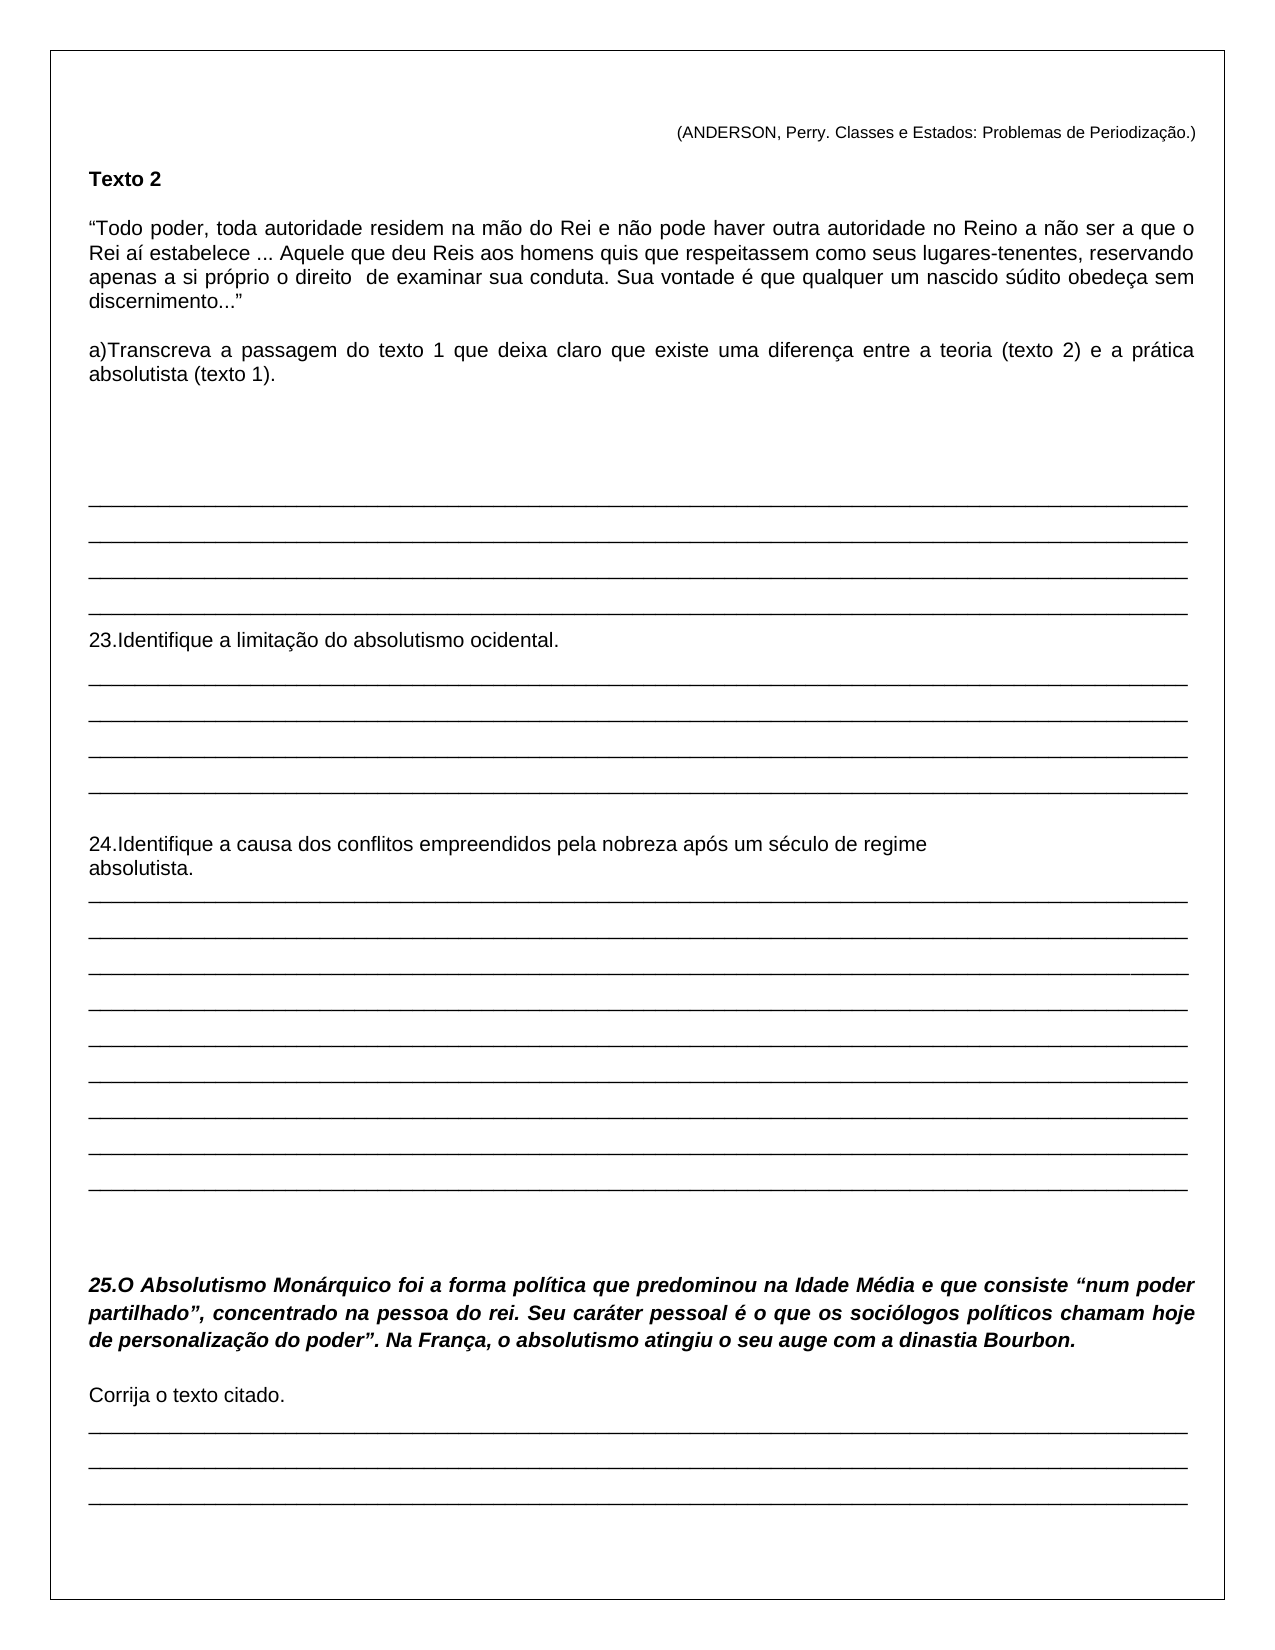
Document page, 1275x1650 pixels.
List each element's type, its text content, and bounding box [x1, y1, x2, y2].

list 25.O Absolutismo Monárquico foi a forma política que predominou na Idade Média e que consiste “num poder partilhado”, concentrado na pessoa do rei. Seu caráter pessoal é o que os sociólogos políticos chamam hoje de personalização do poder”. Na França, o absolutismo atingiu o seu auge com a dinastia Bourbon. [88, 1273, 1196, 1352]
text “Todo poder, toda autoridade residem na mão do Rei e não pode haver outra autoridade no Reino a não ser a que o Rei aí estabelece ... Aquele que deu Reis aos homens quis que respeitassem como seus lugares-tenentes, reservando apenas a si próprio o direito de examinar sua conduta. Sua vontade é que qualquer um nascido súdito obedeça sem discernimento...” [88, 216, 1196, 313]
text a)Transcreva a passagem do texto 1 que deixa claro que existe uma diferença entre a teoria (texto 2) e a prática absolutista (texto 1). [88, 337, 1196, 386]
list Corrija o texto citado. [88, 1383, 1196, 1407]
text absolutista. [88, 856, 1196, 880]
text ____________________________________________________________________________________________________________________________________________________________________________________________________________________________________________________________________________________________________________________________________________________________________________________________ [88, 663, 1196, 795]
text Texto 2 [88, 167, 1196, 191]
text _______________________________________________________________________________________________________________________________________________________________________________________________________________________________________________________________________________________________________________________________________________________________________________________________________________________________________________________________________________________________________________________________________________________________________________________________________________________________________________________________________________________________________________________________________________________________________________________________________________________________________________________________________________________ [88, 880, 1196, 1192]
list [88, 1410, 1196, 1506]
text ____________________________________________________________________________________________________________________________________________________________________________________________________________________________________________________________________________________________________________________________________________________________________________________________23.Identifique a limitação do absolutismo ocidental. [88, 484, 1196, 651]
text 24.Identifique a causa dos conflitos empreendidos pela nobreza após um século de regime [88, 831, 1196, 856]
text (ANDERSON, Perry. Classes e Estados: Problemas de Periodização.) [88, 118, 1196, 142]
